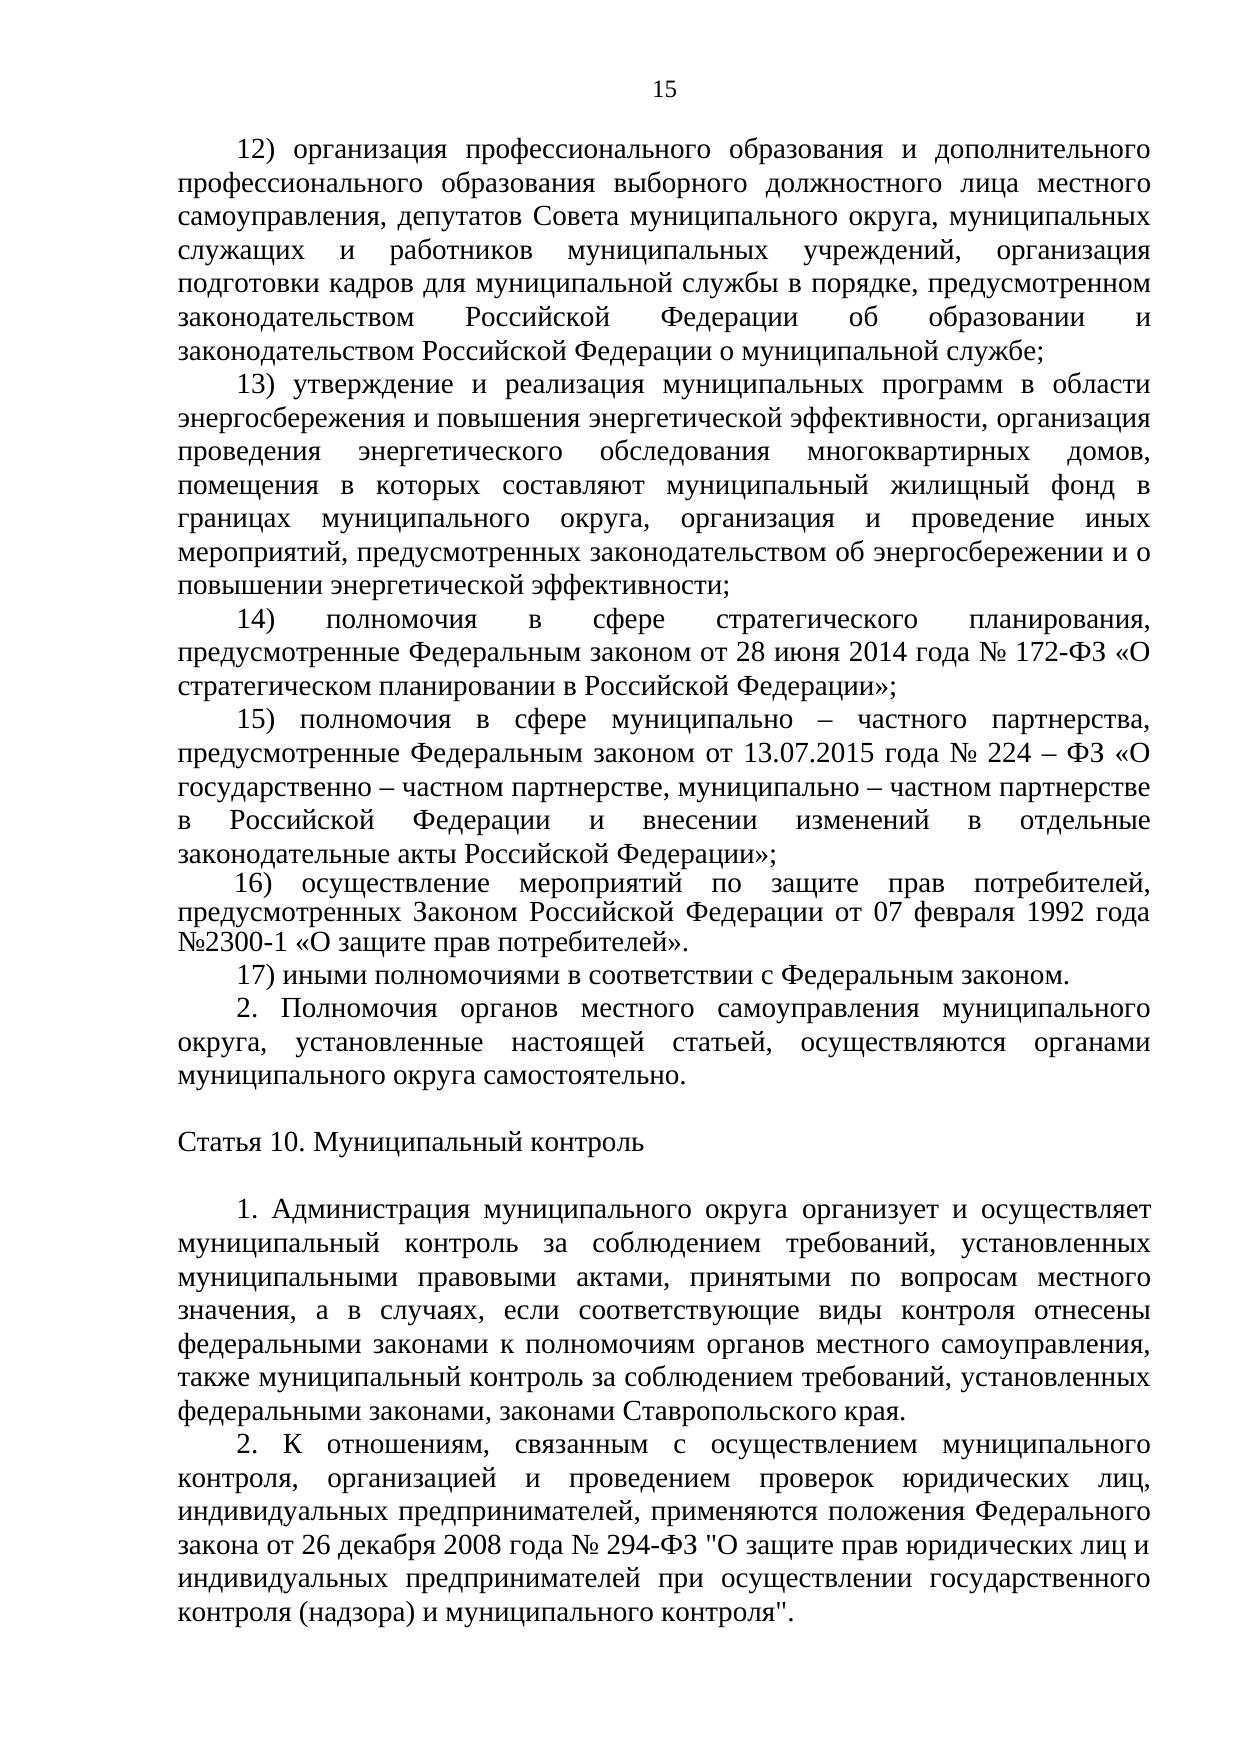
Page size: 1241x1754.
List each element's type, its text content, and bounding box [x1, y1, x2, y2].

text 12) организация профессионального образования и дополнительного профессионального образования выборного должностного лица местного самоуправления, депутатов Совета муниципального округа, муниципальных служащих и работников муниципальных учреждений, организация подготовки кадров для муниципальной службы в порядке, предусмотренном законодательством Российской Федерации об образовании и законодательством Российской Федерации о муниципальной службе; [177, 131, 1152, 366]
text 13) утверждение и реализация муниципальных программ в области энергосбережения и повышения энергетической эффективности, организация проведения энергетического обследования многоквартирных домов, помещения в которых составляют муниципальный жилищный фонд в границах муниципального округа, организация и проведение иных мероприятий, предусмотренных законодательством об энергосбережении и о повышении энергетической эффективности; [177, 366, 1152, 601]
text 17) иными полномочиями в соответствии с Федеральным законом. [177, 957, 1152, 990]
text 2. К отношениям, связанным с осуществлением муниципального контроля, организацией и проведением проверок юридических лиц, индивидуальных предпринимателей, применяются положения Федерального закона от 26 декабря 2008 года № 294-ФЗ "О защите прав юридических лиц и индивидуальных предпринимателей при осуществлении государственного контроля (надзора) и муниципального контроля". [177, 1426, 1152, 1628]
text 2. Полномочия органов местного самоуправления муниципального округа, установленные настоящей статьей, осуществляются органами муниципального округа самостоятельно. [177, 990, 1152, 1091]
text Статья 10. Муниципальный контроль [177, 1124, 1152, 1158]
text 14) полномочия в сфере стратегического планирования, предусмотренные Федеральным законом от 28 июня 2014 года № 172-ФЗ «О стратегическом планировании в Российской Федерации»; [177, 601, 1152, 702]
text 15) полномочия в сфере муниципально – частного партнерства, предусмотренные Федеральным законом от 13.07.2015 года № 224 – ФЗ «О государственно – частном партнерстве, муниципально – частном партнерстве в Российской Федерации и внесении изменений в отдельные законодательные акты Российской Федерации»; [177, 702, 1152, 869]
text 16) осуществление мероприятий по защите прав потребителей, предусмотренных Законом Российской Федерации от 07 февраля 1992 года №2300-1 «О защите прав потребителей». [177, 869, 1152, 957]
